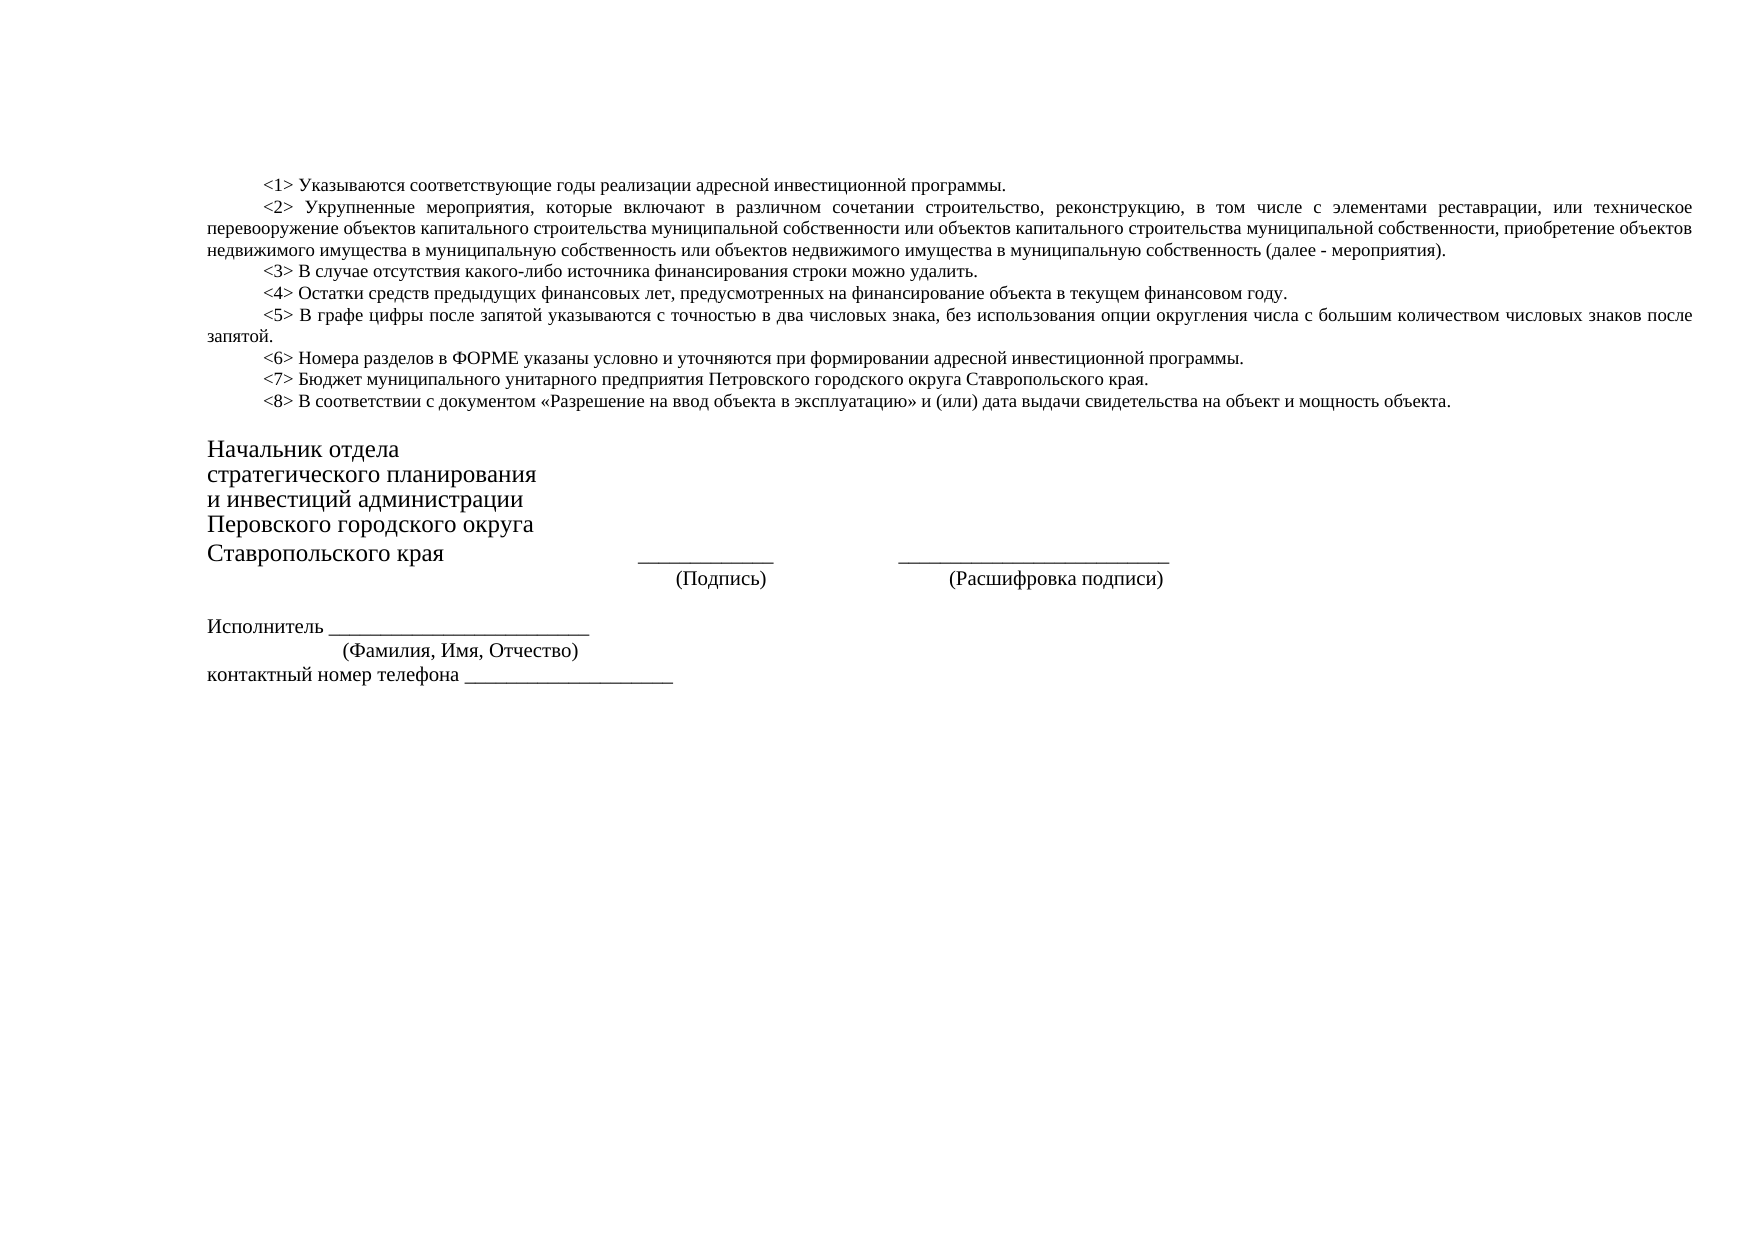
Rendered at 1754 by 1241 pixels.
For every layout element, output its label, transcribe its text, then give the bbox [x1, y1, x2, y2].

text (Фамилия, Имя, Отчество) [207, 638, 1695, 662]
text <1> Указываются соответствующие годы реализации адресной инвестиционной программы. [207, 174, 1695, 196]
text <5> В графе цифры после запятой указываются с точностью в два числовых знака, без использования опции округления числа с большим количеством числовых знаков после запятой. [207, 303, 1695, 347]
text <4> Остатки средств предыдущих финансовых лет, предусмотренных на финансирование объекта в текущем финансовом году. [207, 282, 1695, 303]
text Начальник отдела [207, 438, 1695, 463]
text Исполнитель _________________________ [207, 614, 1695, 638]
text <6> Номера разделов в ФОРМЕ указаны условно и уточняются при формировании адресной инвестиционной программы. [207, 347, 1695, 368]
text (Подпись) (Расшифровка подписи) [207, 566, 1695, 590]
text <8> В соответствии с документом «Разрешение на ввод объекта в эксплуатацию» и (или) дата выдачи свидетельства на объект и мощность объекта. [207, 390, 1695, 411]
text контактный номер телефона ____________________ [207, 662, 1695, 686]
text <7> Бюджет муниципального унитарного предприятия Петровского городского округа Ставропольского края. [207, 368, 1695, 390]
text Перовского городского округа [207, 513, 1695, 538]
text и инвестиций администрации [207, 488, 1695, 513]
text <2> Укрупненные мероприятия, которые включают в различном сочетании строительство, реконструкцию, в том числе с элементами реставрации, или техническое перевооружение объектов капитального строительства муниципальной собственности или объектов капитального строительства муниципальной собственности, приобретение объектов недвижимого имущества в муниципальную собственность или объектов недвижимого имущества в муниципальную собственность (далее - мероприятия). [207, 196, 1695, 260]
text Ставропольского края _____________ __________________________ [207, 538, 1695, 566]
text стратегического планирования [207, 463, 1695, 488]
text <3> В случае отсутствия какого-либо источника финансирования строки можно удалить. [207, 260, 1695, 282]
